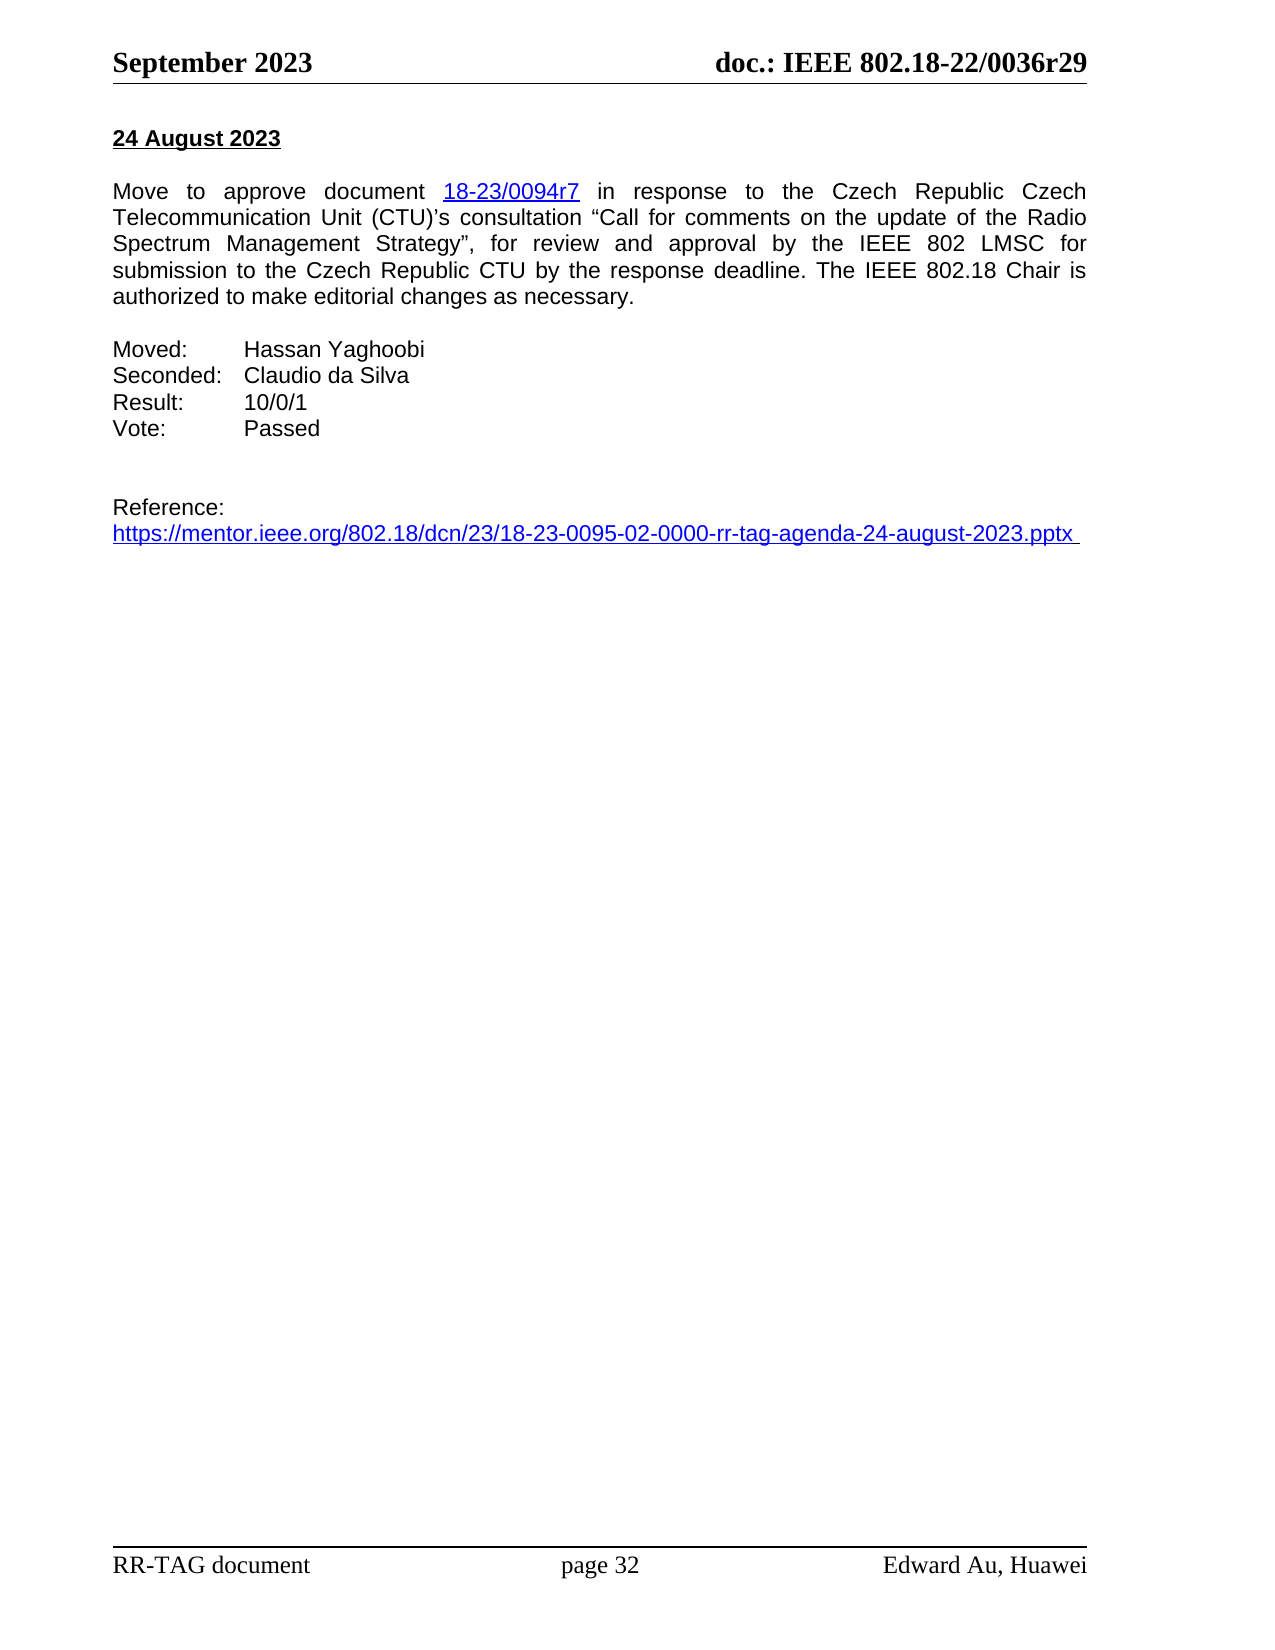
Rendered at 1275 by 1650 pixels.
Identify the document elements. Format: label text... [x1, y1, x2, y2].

text Moved: Hassan Yaghoobi [112, 336, 1087, 362]
text Move to approve document 18-23/0094r7 in response to the Czech Republic Czech Telecommunication Unit (CTU)’s consultation “Call for comments on the update of the Radio Spectrum Management Strategy”, for review and approval by the IEEE 802 LMSC for submission to the Czech Republic CTU by the response deadline. The IEEE 802.18 Chair is authorized to make editorial changes as necessary. [112, 178, 1087, 309]
text Seconded: Claudio da Silva [112, 362, 1087, 388]
text Reference: [112, 494, 1087, 520]
text Result: 10/0/1 [112, 388, 1087, 415]
text Vote: Passed [112, 415, 1087, 441]
text 24 August 2023 [112, 125, 1087, 151]
text https://mentor.ieee.org/802.18/dcn/23/18-23-0095-02-0000-rr-tag-agenda-24-august-2023.pptx [112, 520, 1087, 547]
